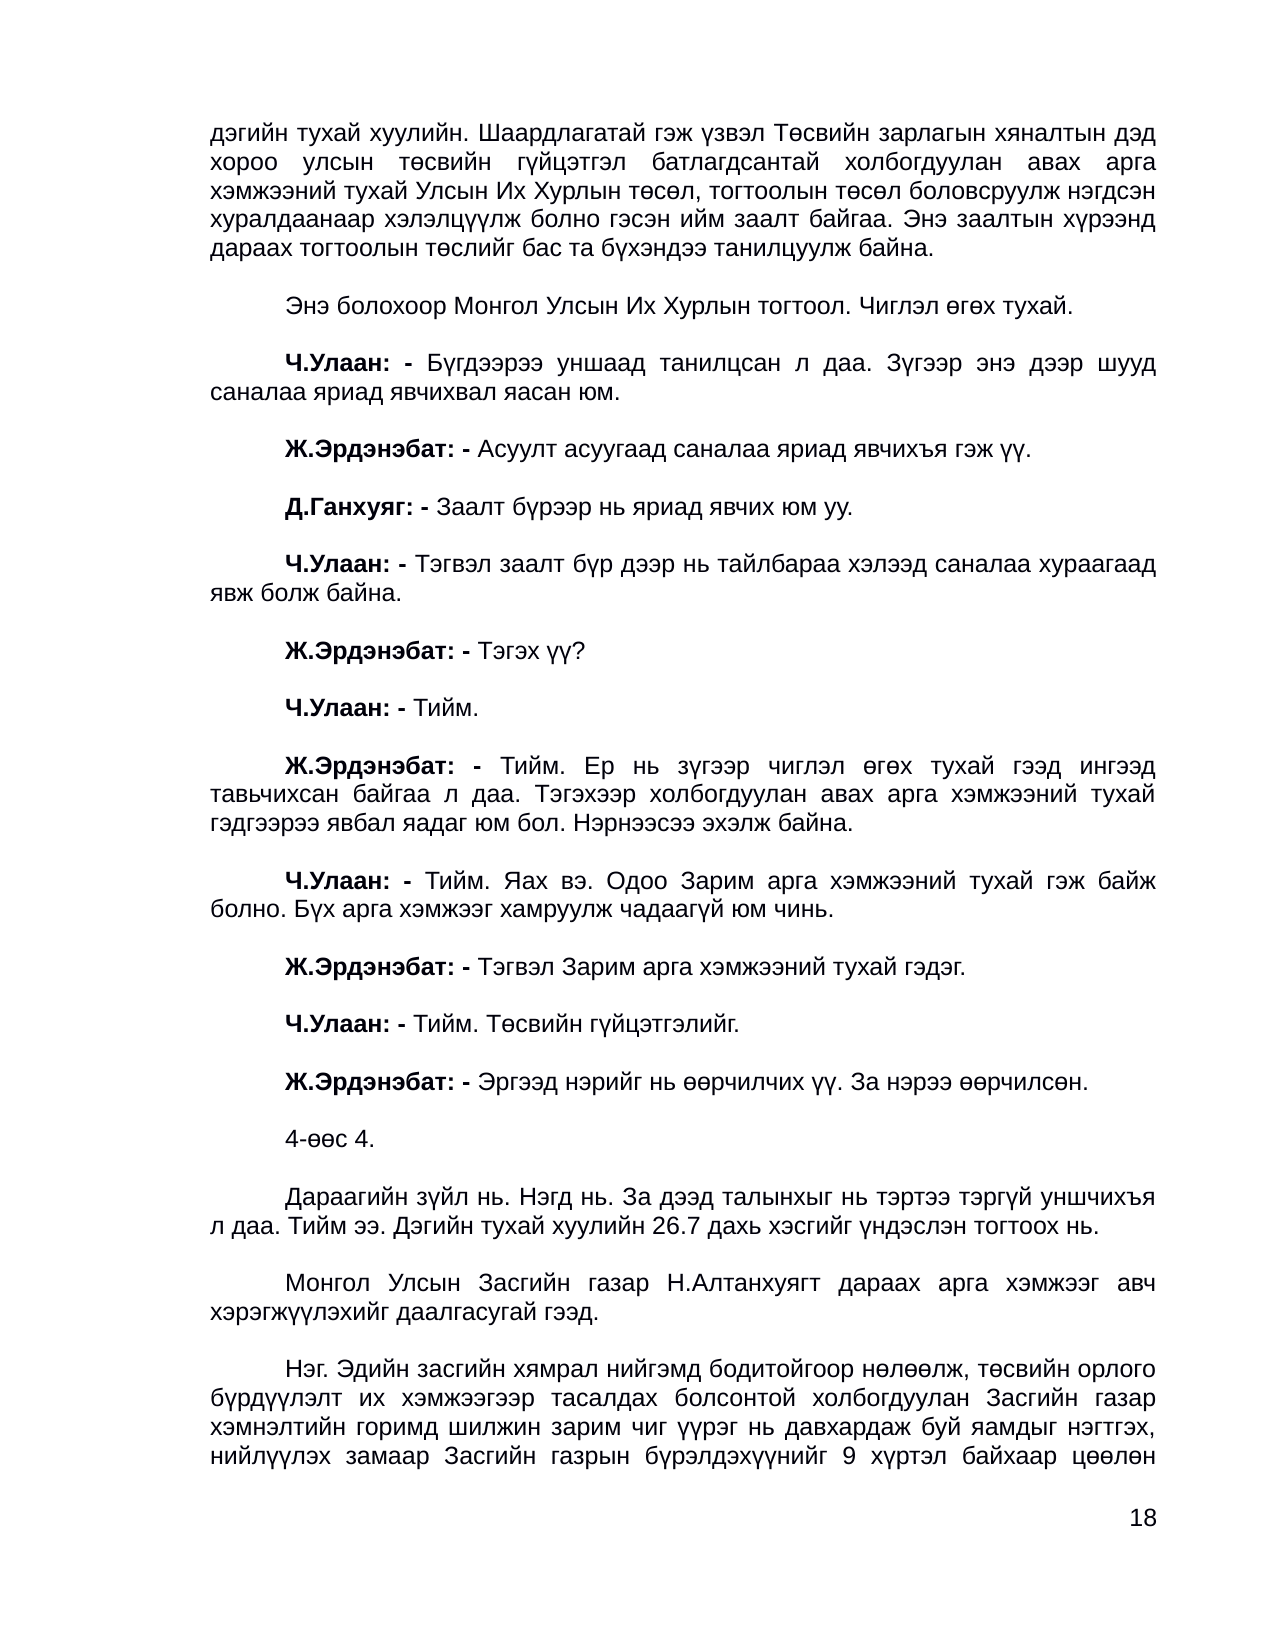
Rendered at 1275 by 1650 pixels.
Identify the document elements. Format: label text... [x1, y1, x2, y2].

text Ч.Улаан: - Бүгдээрээ уншаад танилцсан л даа. Зүгээр энэ дээр шууд саналаа яриад явчихвал яасан юм. [210, 348, 1157, 406]
text Монгол Улсын Засгийн газар Н.Алтанхуягт дараах арга хэмжээг авч хэрэгжүүлэхийг даалгасугай гээд. [210, 1268, 1157, 1326]
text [210, 1354, 1157, 1469]
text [210, 118, 1157, 262]
text Ж.Эрдэнэбат: - Тэгэх үү? [210, 636, 1157, 664]
text 4-өөс 4. [210, 1124, 1157, 1153]
text Ж.Эрдэнэбат: - Эргээд нэрийг нь өөрчилчих үү. За нэрээ өөрчилсөн. [210, 1067, 1157, 1096]
text Ж.Эрдэнэбат: - Тийм. Ер нь зүгээр чиглэл өгөх тухай гээд ингээд тавьчихсан байгаа л даа. Тэгэхээр холбогдуулан авах арга хэмжээний тухай гэдгээрээ явбал яадаг юм бол. Нэрнээсээ эхэлж байна. [210, 751, 1157, 837]
text Энэ болохоор Монгол Улсын Их Хурлын тогтоол. Чиглэл өгөх тухай. [210, 291, 1157, 319]
text Ч.Улаан: - Тийм. Төсвийн гүйцэтгэлийг. [210, 1009, 1157, 1038]
text Ч.Улаан: - Тэгвэл заалт бүр дээр нь тайлбараа хэлээд саналаа хураагаад явж болж байна. [210, 549, 1157, 607]
text Ж.Эрдэнэбат: - Тэгвэл Зарим арга хэмжээний тухай гэдэг. [210, 952, 1157, 981]
text Ч.Улаан: - Тийм. [210, 693, 1157, 722]
text Ж.Эрдэнэбат: - Асуулт асуугаад саналаа яриад явчихъя гэж үү. [210, 434, 1157, 463]
text Дараагийн зүйл нь. Нэгд нь. За дээд талынхыг нь тэртээ тэргүй уншчихъя л даа. Тийм ээ. Дэгийн тухай хуулийн 26.7 дахь хэсгийг үндэслэн тогтоох нь. [210, 1182, 1157, 1239]
text Ч.Улаан: - Тийм. Яах вэ. Одоо Зарим арга хэмжээний тухай гэж байж болно. Бүх арга хэмжээг хамруулж чадаагүй юм чинь. [210, 866, 1157, 923]
text Д.Ганхуяг: - Заалт бүрээр нь яриад явчих юм уу. [210, 492, 1157, 521]
